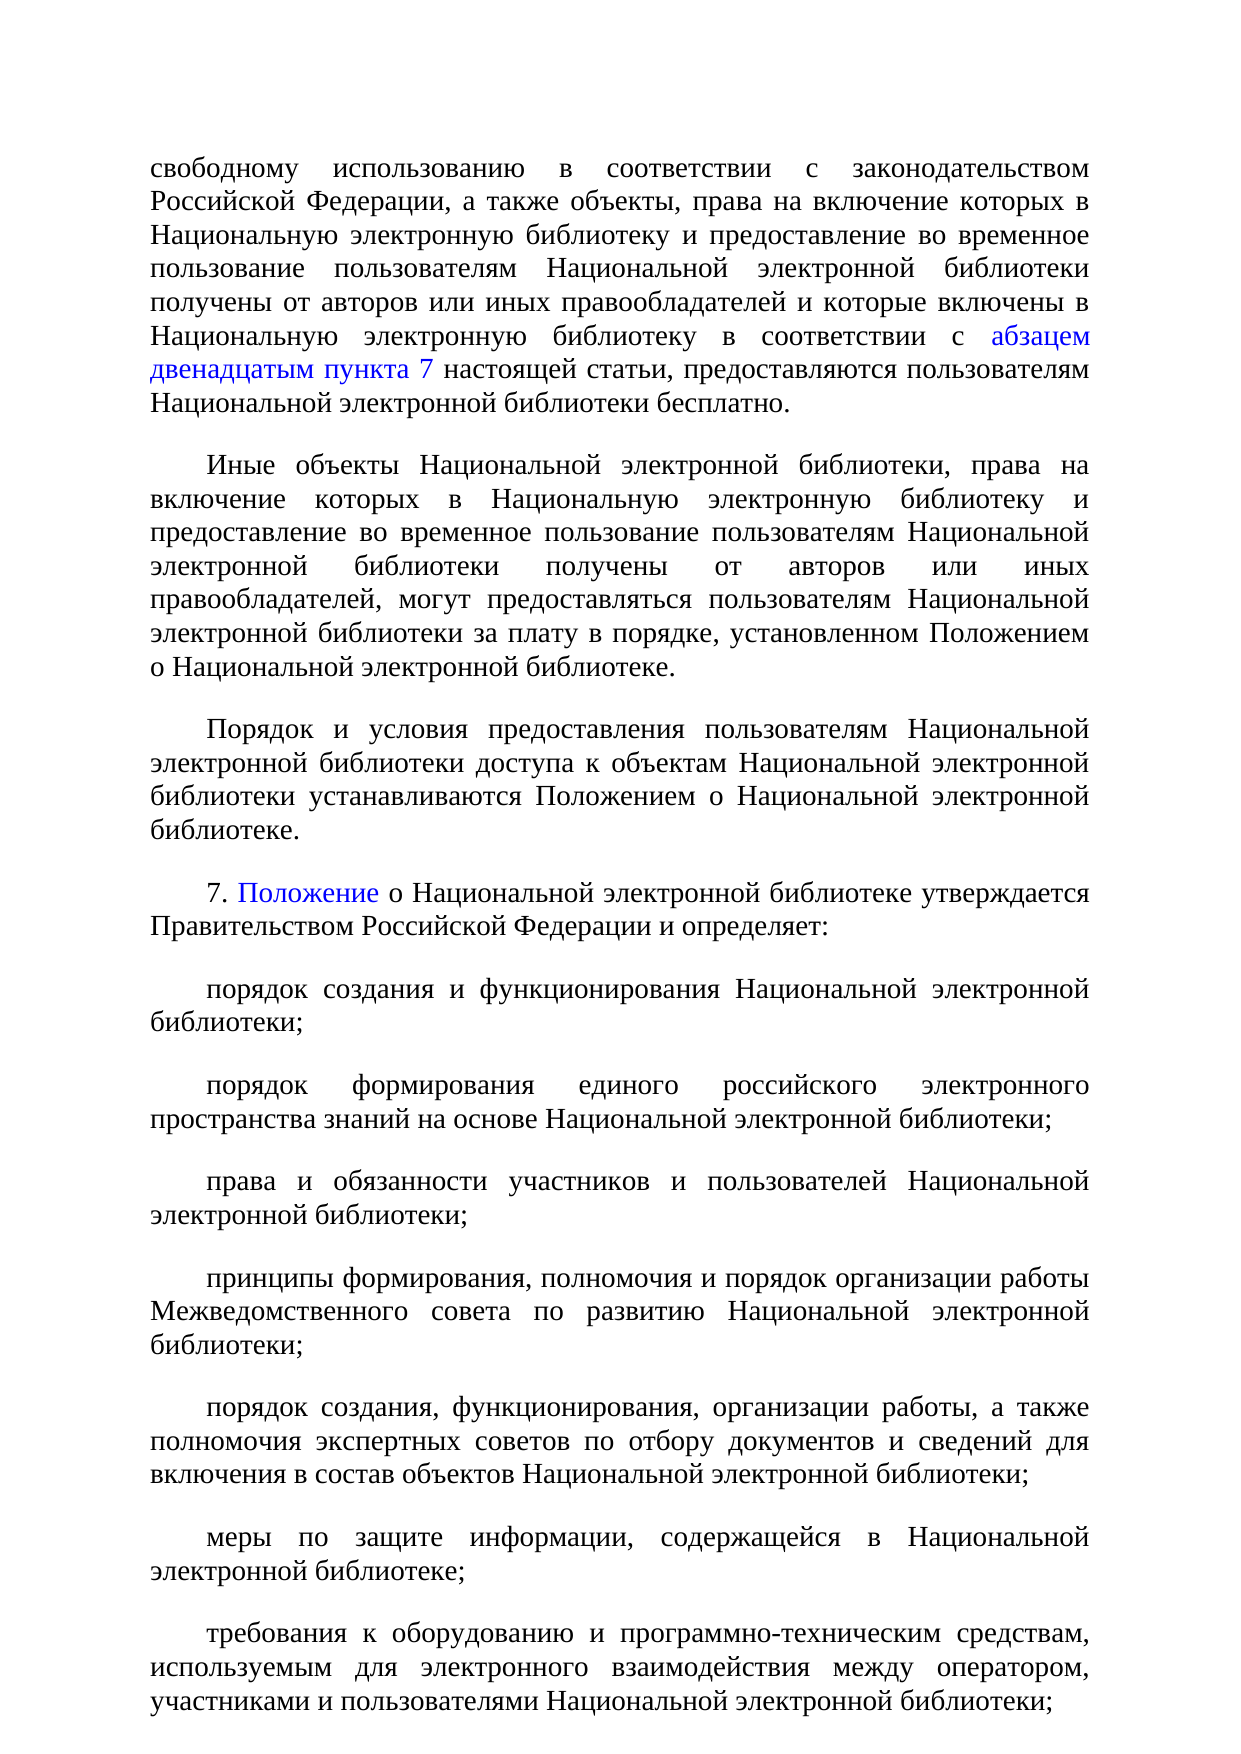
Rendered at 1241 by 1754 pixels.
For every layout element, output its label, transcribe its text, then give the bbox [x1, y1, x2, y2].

text порядок создания, функционирования, организации работы, а также полномочия экспертных советов по отбору документов и сведений для включения в состав объектов Национальной электронной библиотеки; [150, 1389, 1090, 1490]
text меры по защите информации, содержащейся в Национальной электронной библиотеке; [150, 1519, 1090, 1586]
text 7. Положение о Национальной электронной библиотеке утверждается Правительством Российской Федерации и определяет: [150, 875, 1090, 942]
text порядок формирования единого российского электронного пространства знаний на основе Национальной электронной библиотеки; [150, 1067, 1090, 1134]
text права и обязанности участников и пользователей Национальной электронной библиотеки; [150, 1163, 1090, 1231]
text Порядок и условия предоставления пользователям Национальной электронной библиотеки доступа к объектам Национальной электронной библиотеки устанавливаются Положением о Национальной электронной библиотеке. [150, 711, 1090, 846]
text порядок создания и функционирования Национальной электронной библиотеки; [150, 971, 1090, 1038]
text Иные объекты Национальной электронной библиотеки, права на включение которых в Национальную электронную библиотеку и предоставление во временное пользование пользователям Национальной электронной библиотеки получены от авторов или иных правообладателей, могут предоставляться пользователям Национальной электронной библиотеки за плату в порядке, установленном Положением о Национальной электронной библиотеке. [150, 447, 1090, 682]
text требования к оборудованию и программно-техническим средствам, используемым для электронного взаимодействия между оператором, участниками и пользователями Национальной электронной библиотеки; [150, 1616, 1090, 1716]
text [150, 150, 1090, 418]
text принципы формирования, полномочия и порядок организации работы Межведомственного совета по развитию Национальной электронной библиотеки; [150, 1260, 1090, 1360]
